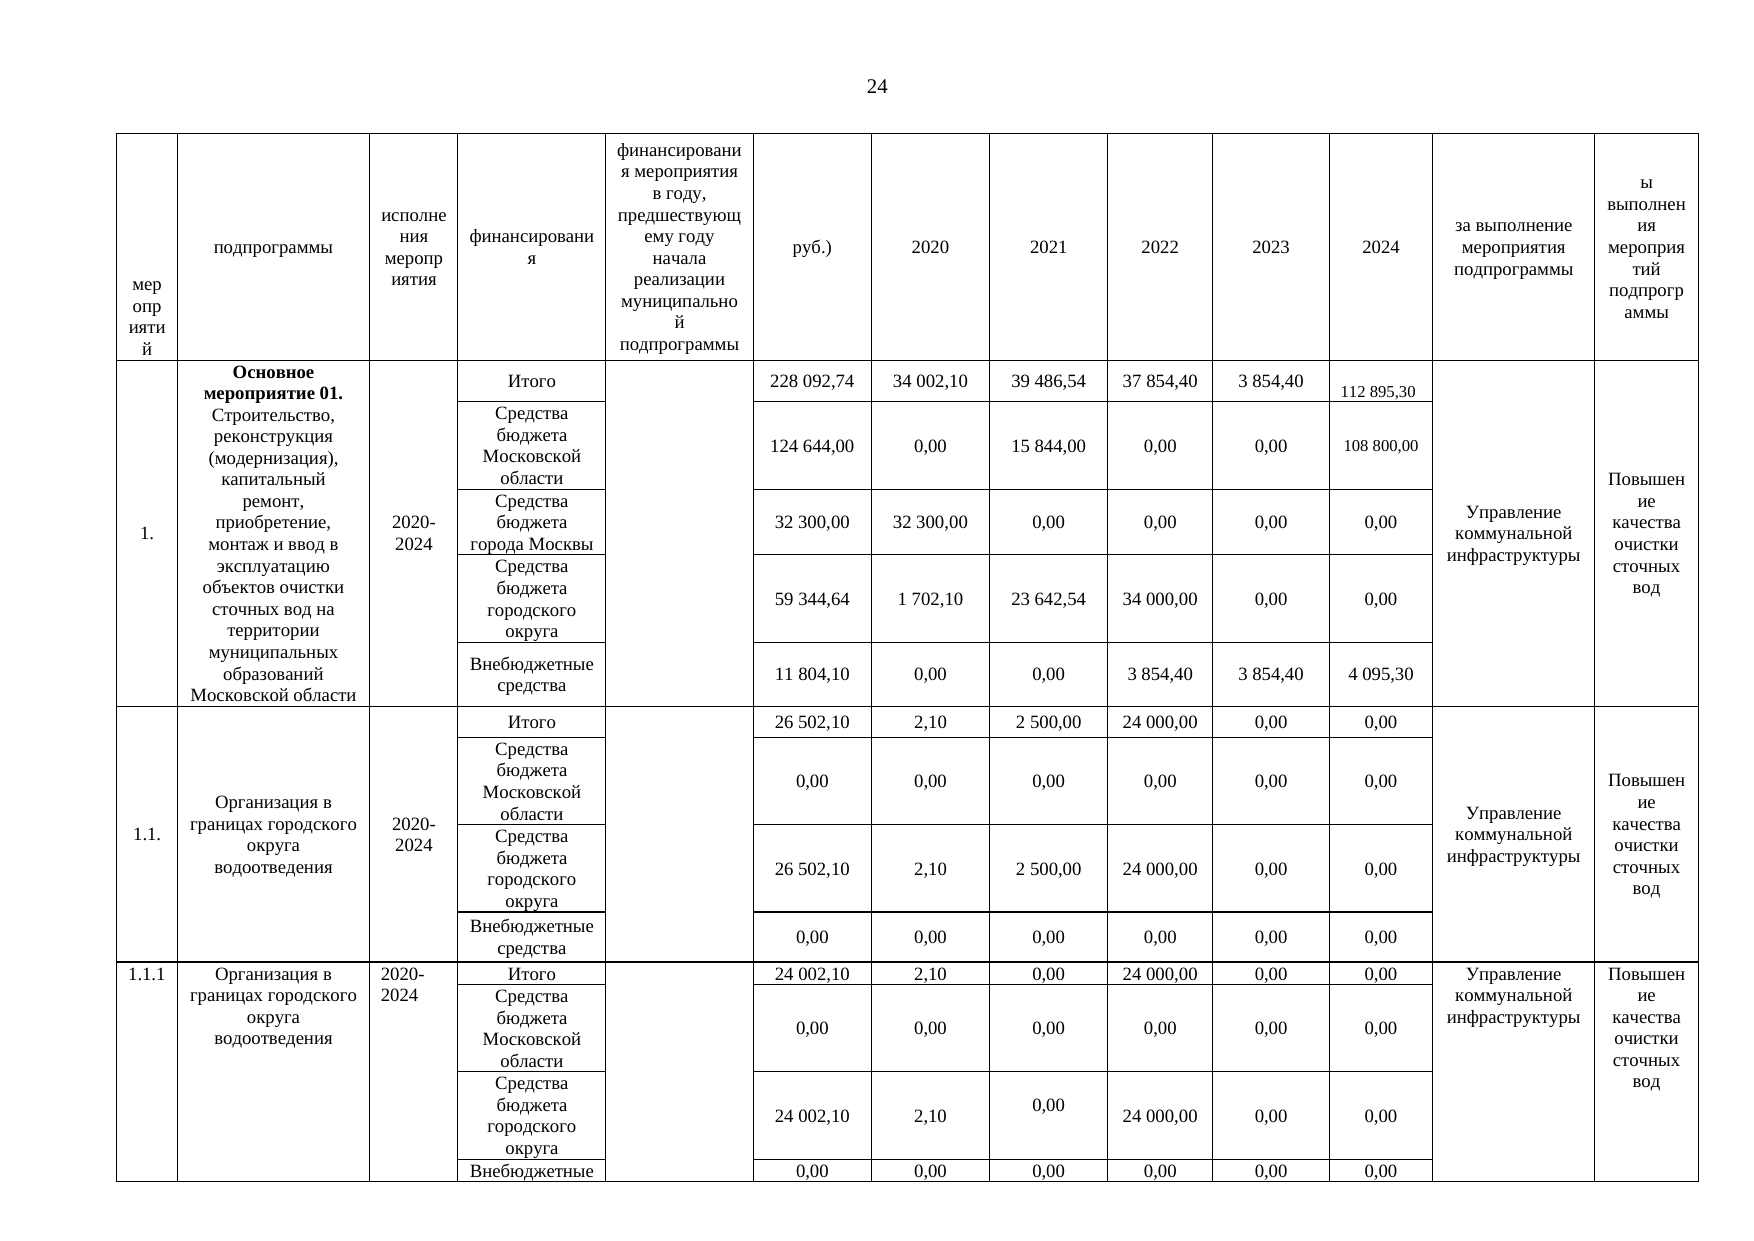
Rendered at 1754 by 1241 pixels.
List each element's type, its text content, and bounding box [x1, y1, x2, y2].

table_cell Повышение качества очистки сточных вод [1595, 361, 1698, 706]
table_cell Управление коммунальной инфраструктуры [1433, 707, 1594, 961]
table_cell 0,00 [872, 738, 989, 824]
table_header Всего (тыс. руб.) [754, 134, 871, 359]
table_cell Управление коммунальной инфраструктуры [1433, 963, 1594, 1181]
table_cell 39 486,54 [990, 361, 1107, 401]
table_cell 3 854,40 [1213, 361, 1329, 401]
table_header № мероприятий [117, 134, 177, 359]
table_cell Внебюджетные средства [458, 913, 605, 961]
table_cell 2,10 [872, 1072, 989, 1158]
table_cell 0,00 [1213, 1072, 1329, 1158]
table_cell 24 000,00 [1108, 825, 1212, 911]
table_cell 0,00 [1213, 402, 1329, 488]
table_cell 0,00 [1213, 985, 1329, 1071]
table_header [1433, 134, 1594, 359]
table_cell 0,00 [872, 1160, 989, 1181]
table_cell 0,00 [754, 913, 871, 961]
table_cell 26 502,10 [754, 825, 871, 911]
table_cell 0,00 [1108, 402, 1212, 488]
table_cell [606, 361, 753, 706]
table_cell 2 500,00 [990, 707, 1107, 737]
table_cell 2021 [990, 134, 1107, 359]
table_cell 0,00 [754, 985, 871, 1071]
table_cell Внебюджетные средства [458, 643, 605, 706]
table_cell 0,00 [1213, 555, 1329, 642]
table_cell 112 895,30 [1330, 361, 1432, 401]
table_cell 0,00 [754, 738, 871, 824]
table_cell Управление коммунальной инфраструктуры [1433, 361, 1594, 706]
table_cell Средства бюджета Московской области [458, 738, 605, 824]
table_cell 0,00 [1330, 738, 1432, 824]
table_cell 2024 [1330, 134, 1432, 359]
table_cell 0,00 [872, 985, 989, 1071]
table_cell Средства бюджета городского округа [458, 555, 605, 642]
table_cell 11 804,10 [754, 643, 871, 706]
table_cell 0,00 [990, 643, 1107, 706]
table_cell 108 800,00 [1330, 402, 1432, 488]
table_cell 34 002,10 [872, 361, 989, 401]
table_cell 26 502,10 [754, 707, 871, 737]
table_cell 0,00 [1213, 738, 1329, 824]
table_cell 0,00 [1213, 707, 1329, 737]
table_cell 0,00 [1213, 963, 1329, 984]
table_cell 0,00 [1330, 913, 1432, 961]
table_cell Итого [458, 963, 605, 984]
table_cell 0,00 [872, 913, 989, 961]
table_cell 0,00 [1108, 490, 1212, 554]
table_cell 24 000,00 [1108, 1072, 1212, 1158]
table_cell Средства бюджета Московской области [458, 402, 605, 488]
table_cell 2,10 [872, 707, 989, 737]
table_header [458, 134, 605, 359]
table_cell 37 854,40 [1108, 361, 1212, 401]
table_cell Итого [458, 707, 605, 737]
table_cell 124 644,00 [754, 402, 871, 488]
table_cell 0,00 [990, 985, 1107, 1071]
table_cell 0,00 [1330, 1072, 1432, 1158]
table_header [178, 134, 369, 359]
table_cell 0,00 [1213, 825, 1329, 911]
table_cell 15 844,00 [990, 402, 1107, 488]
table_cell Средства бюджета Московской области [458, 985, 605, 1071]
table_cell 2020 [872, 134, 989, 359]
table_cell 0,00 [1108, 1160, 1212, 1181]
table_cell 0,00 [1108, 985, 1212, 1071]
table_cell 0,00 [990, 1072, 1107, 1158]
table_cell 0,00 [1330, 1160, 1432, 1181]
table_cell Повышение качества очистки сточных вод [1595, 707, 1698, 961]
table_cell Организация в границах городского округа водоотведения [178, 707, 369, 961]
table_cell 2020-2024 [370, 707, 457, 961]
table_cell 2020-2024 [370, 361, 457, 706]
table_cell 0,00 [754, 1160, 871, 1181]
table_cell 0,00 [1108, 913, 1212, 961]
table_cell 34 000,00 [1108, 555, 1212, 642]
table_cell 0,00 [990, 738, 1107, 824]
table_cell 59 344,64 [754, 555, 871, 642]
table_cell Основное мероприятие 01. Строительство, реконструкция (модернизация), капитальный ремонт, приобретение, монтаж и ввод в эксплуатацию объектов очистки сточных вод на территории муниципальных образований Московской области [178, 361, 369, 706]
table_cell [606, 963, 753, 1181]
table_cell 0,00 [1330, 490, 1432, 554]
table_cell 2023 [1213, 134, 1329, 359]
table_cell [458, 1160, 605, 1181]
table_cell 0,00 [1330, 963, 1432, 984]
table_cell 1.1.1 [117, 963, 177, 1181]
table_cell [606, 707, 753, 961]
table_cell Организация в границах городского округа водоотведения [178, 963, 369, 1181]
table_cell 2020-2024 [370, 963, 457, 1181]
table_cell 32 300,00 [872, 490, 989, 554]
table_cell 1 702,10 [872, 555, 989, 642]
table_cell 2 500,00 [990, 825, 1107, 911]
table_cell 228 092,74 [754, 361, 871, 401]
table_cell Средства бюджета городского округа [458, 1072, 605, 1158]
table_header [606, 134, 753, 359]
table_cell 0,00 [1108, 738, 1212, 824]
table_cell 24 002,10 [754, 1072, 871, 1158]
table_cell 2,10 [872, 825, 989, 911]
table_cell Средства бюджета городского округа [458, 825, 605, 911]
table_cell 24 000,00 [1108, 707, 1212, 737]
table_cell 32 300,00 [754, 490, 871, 554]
table_cell 0,00 [1330, 825, 1432, 911]
table_cell 0,00 [872, 643, 989, 706]
table_cell 1.1. [117, 707, 177, 961]
table_cell 3 854,40 [1213, 643, 1329, 706]
table_cell 24 000,00 [1108, 963, 1212, 984]
table_cell 0,00 [1330, 985, 1432, 1071]
table_cell 0,00 [1213, 490, 1329, 554]
table_cell 0,00 [990, 913, 1107, 961]
table_cell 2022 [1108, 134, 1212, 359]
table_cell 23 642,54 [990, 555, 1107, 642]
table_cell 0,00 [1213, 1160, 1329, 1181]
table_cell 3 854,40 [1108, 643, 1212, 706]
table_cell 0,00 [1213, 913, 1329, 961]
table_cell Средства бюджета города Москвы [458, 490, 605, 554]
table_cell 4 095,30 [1330, 643, 1432, 706]
table_cell 0,00 [1330, 707, 1432, 737]
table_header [1595, 134, 1698, 359]
table_cell 0,00 [990, 963, 1107, 984]
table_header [370, 134, 457, 359]
table_cell Итого [458, 361, 605, 401]
table_cell 2,10 [872, 963, 989, 984]
table_cell 0,00 [990, 490, 1107, 554]
table_cell 1. [117, 361, 177, 706]
table_cell 0,00 [990, 1160, 1107, 1181]
table_cell 0,00 [1330, 555, 1432, 642]
table_cell 24 002,10 [754, 963, 871, 984]
table_cell 0,00 [872, 402, 989, 488]
table_cell Повышение качества очистки сточных вод [1595, 963, 1698, 1181]
